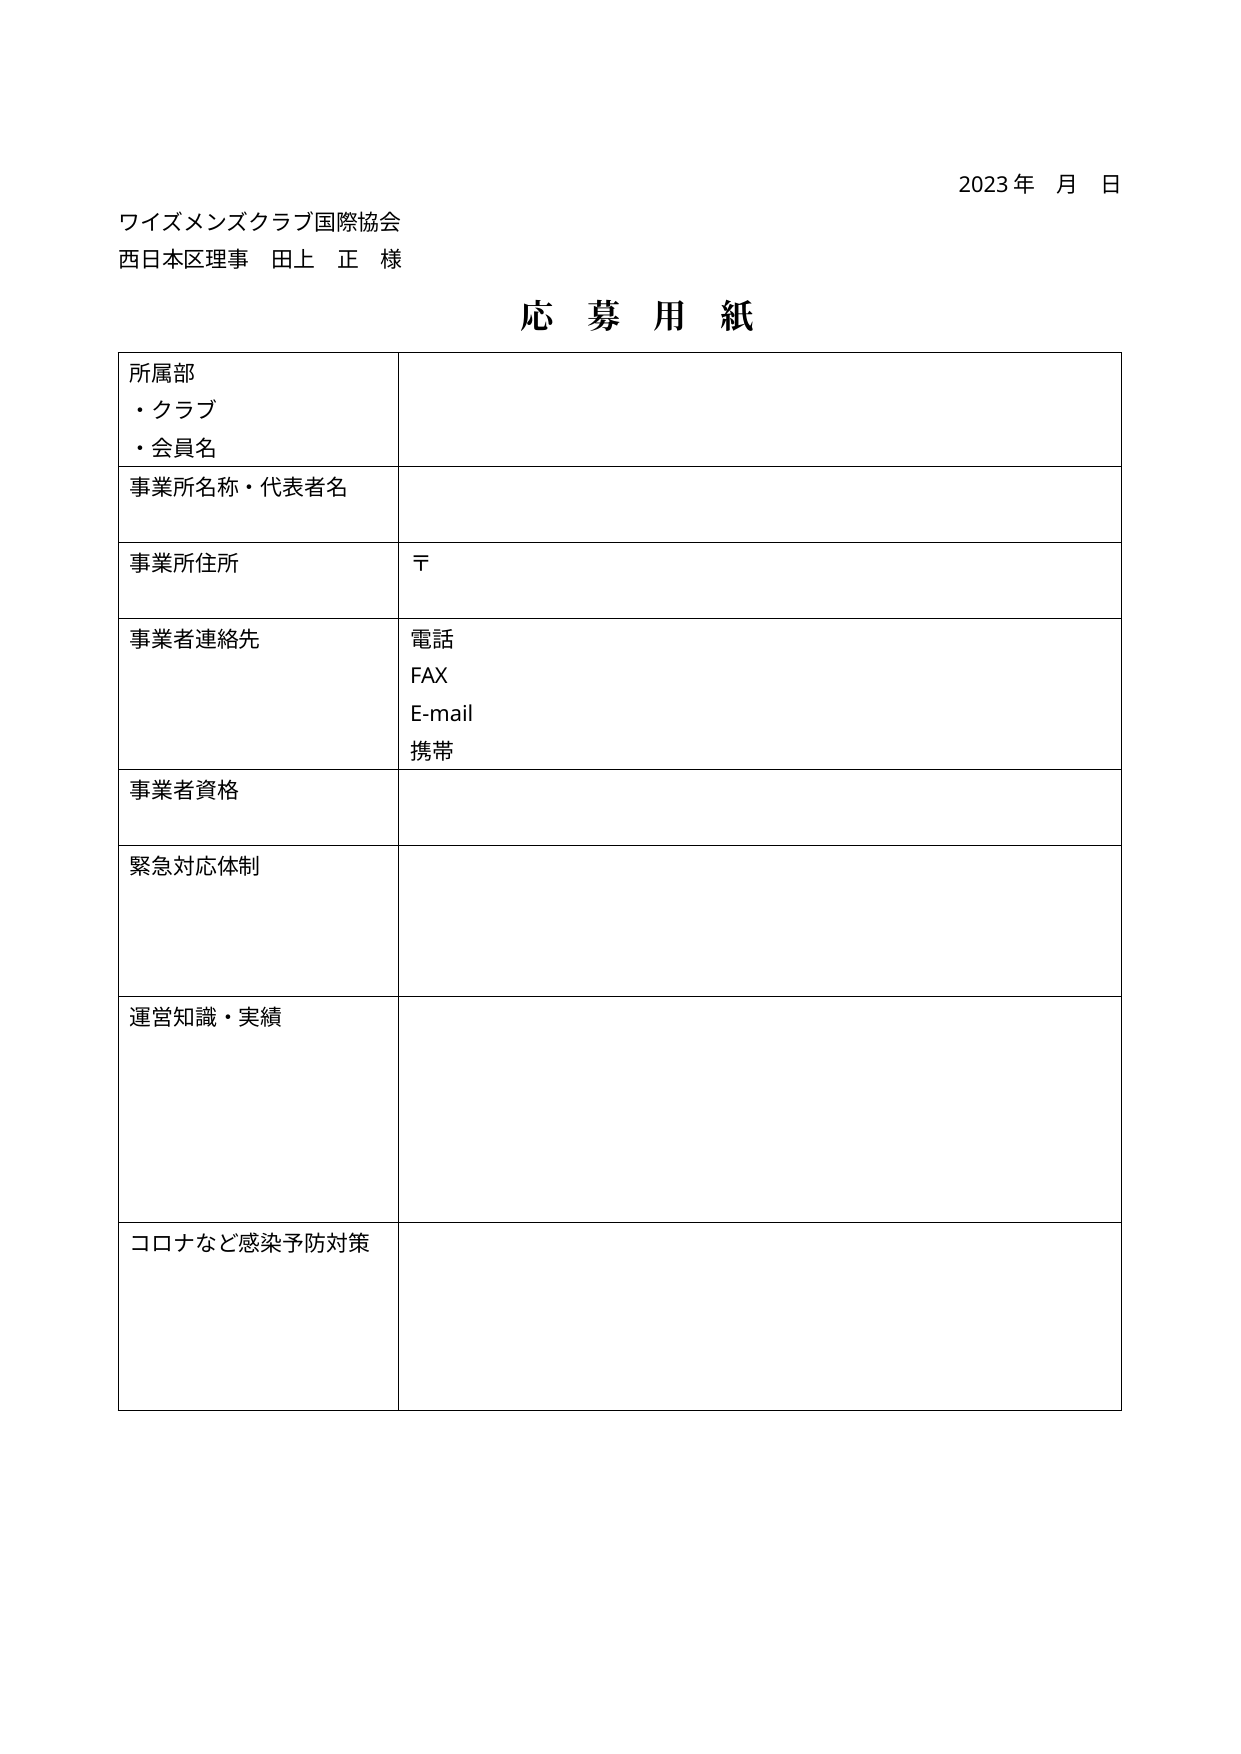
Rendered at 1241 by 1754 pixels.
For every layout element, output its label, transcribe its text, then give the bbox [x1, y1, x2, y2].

table_cell 電話 FAX E-mail 携帯 [399, 619, 1121, 769]
table_cell [399, 467, 1121, 542]
text 応 募 用 紙 [118, 277, 1122, 352]
table_header 所属部 ・クラブ ・会員名 [119, 353, 398, 466]
table_cell [399, 1223, 1121, 1410]
table_cell [399, 770, 1121, 845]
table_header [399, 353, 1121, 466]
table_cell [399, 846, 1121, 996]
table_cell [399, 997, 1121, 1222]
text 西日本区理事 田上 正 様 [118, 239, 1122, 277]
table_cell 事業所住所 [119, 543, 398, 618]
table_cell 緊急対応体制 [119, 846, 398, 996]
text 2023年 月 日 [118, 164, 1122, 202]
table_cell コロナなど感染予防対策 [119, 1223, 398, 1410]
table_cell 事業者連絡先 [119, 619, 398, 769]
table_cell 事業所名称・代表者名 [119, 467, 398, 542]
table_cell 〒 [399, 543, 1121, 618]
text ワイズメンズクラブ国際協会 [118, 202, 1122, 239]
table_cell 事業者資格 [119, 770, 398, 845]
table_cell 運営知識・実績 [119, 997, 398, 1222]
